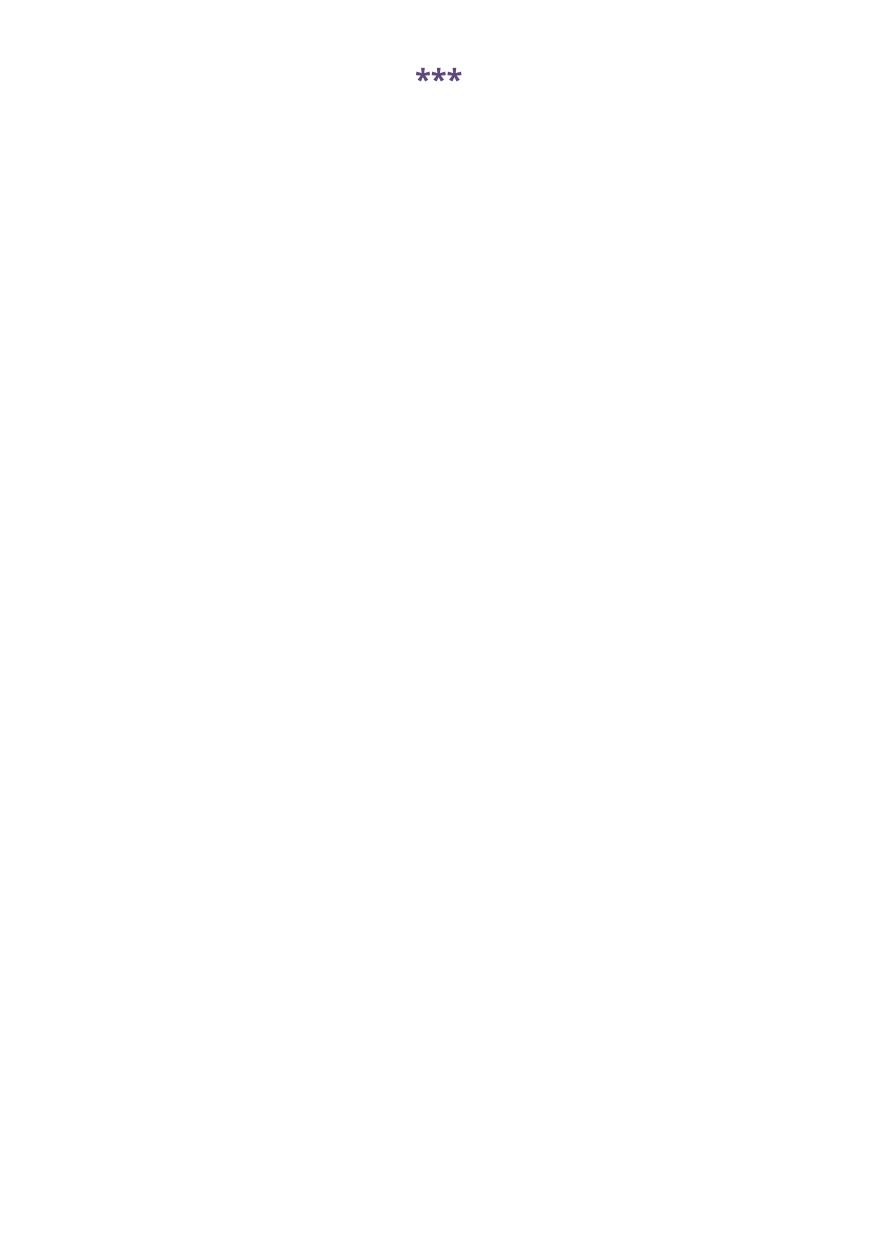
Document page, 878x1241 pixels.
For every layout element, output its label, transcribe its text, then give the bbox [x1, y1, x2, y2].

text *** [59, 59, 818, 99]
